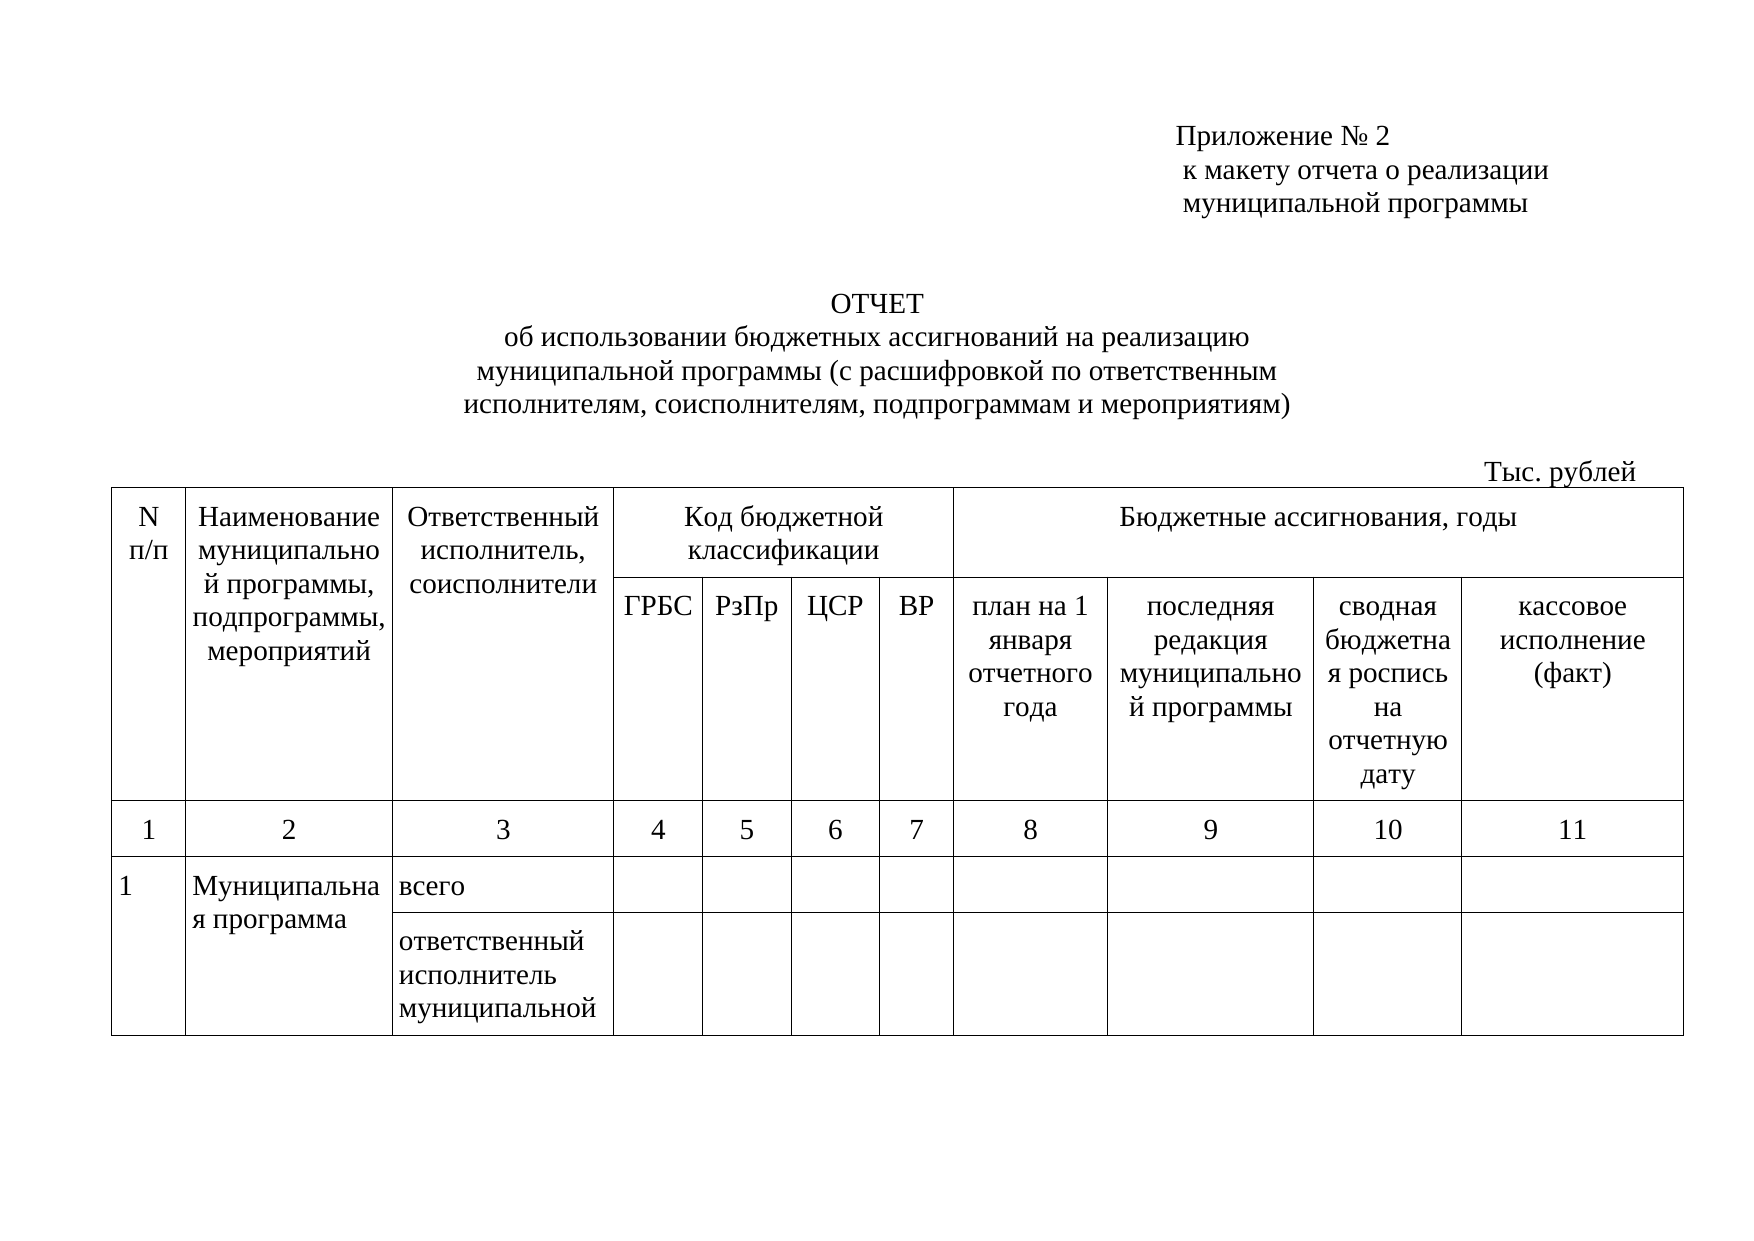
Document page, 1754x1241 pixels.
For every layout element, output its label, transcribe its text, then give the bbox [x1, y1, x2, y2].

table_header Код бюджетной классификации [614, 488, 953, 577]
table_cell [1108, 857, 1313, 912]
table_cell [393, 913, 613, 1035]
table_header Ответственный исполнитель, соисполнители [393, 488, 613, 800]
text исполнителям, соисполнителям, подпрограммам и мероприятиям) [118, 387, 1636, 420]
table_cell [1462, 857, 1683, 912]
table_cell 1 [112, 857, 185, 1035]
table_cell план на 1 января отчетного года [954, 578, 1107, 800]
table_cell всего [393, 857, 613, 912]
table_cell [703, 913, 791, 1035]
table_cell [703, 857, 791, 912]
table_cell 4 [614, 801, 702, 856]
table_cell ВР [880, 578, 953, 800]
table_cell 6 [792, 801, 879, 856]
table_cell 2 [186, 801, 392, 856]
table_cell 3 [393, 801, 613, 856]
table_cell 7 [880, 801, 953, 856]
table_cell [792, 857, 879, 912]
table_cell [614, 857, 702, 912]
table_cell [614, 913, 702, 1035]
text муниципальной программы (с расшифровкой по ответственным [118, 353, 1636, 387]
text об использовании бюджетных ассигнований на реализацию [118, 319, 1636, 353]
table_cell [880, 913, 953, 1035]
text к макету отчета о реализации [118, 152, 1636, 185]
table_cell ГРБС [614, 578, 702, 800]
text муниципальной программы [118, 185, 1636, 219]
table_cell РзПр [703, 578, 791, 800]
text ОТЧЕТ [118, 286, 1636, 319]
table_cell 5 [703, 801, 791, 856]
table_cell 8 [954, 801, 1107, 856]
table_cell [1314, 857, 1461, 912]
table_cell последняя редакция муниципальной программы [1108, 578, 1313, 800]
table_cell 11 [1462, 801, 1683, 856]
table_header Бюджетные ассигнования, годы [954, 488, 1683, 577]
table_cell [954, 857, 1107, 912]
table_header Наименование муниципальной программы, подпрограммы, мероприятий [186, 488, 392, 800]
text Приложение № 2 [118, 118, 1636, 152]
table_cell Муниципальная программа [186, 857, 392, 1035]
table_cell [880, 857, 953, 912]
table_cell [954, 913, 1107, 1035]
table_cell ЦСР [792, 578, 879, 800]
table_cell [1462, 913, 1683, 1035]
table_cell [1314, 913, 1461, 1035]
table_cell [1108, 913, 1313, 1035]
text Тыс. рублей [118, 454, 1636, 487]
table_cell 10 [1314, 801, 1461, 856]
table_header N п/п [112, 488, 185, 800]
table_cell кассовое исполнение (факт) [1462, 578, 1683, 800]
table_cell 1 [112, 801, 185, 856]
table_cell 9 [1108, 801, 1313, 856]
table_cell [792, 913, 879, 1035]
table_cell сводная бюджетная роспись на отчетную дату [1314, 578, 1461, 800]
